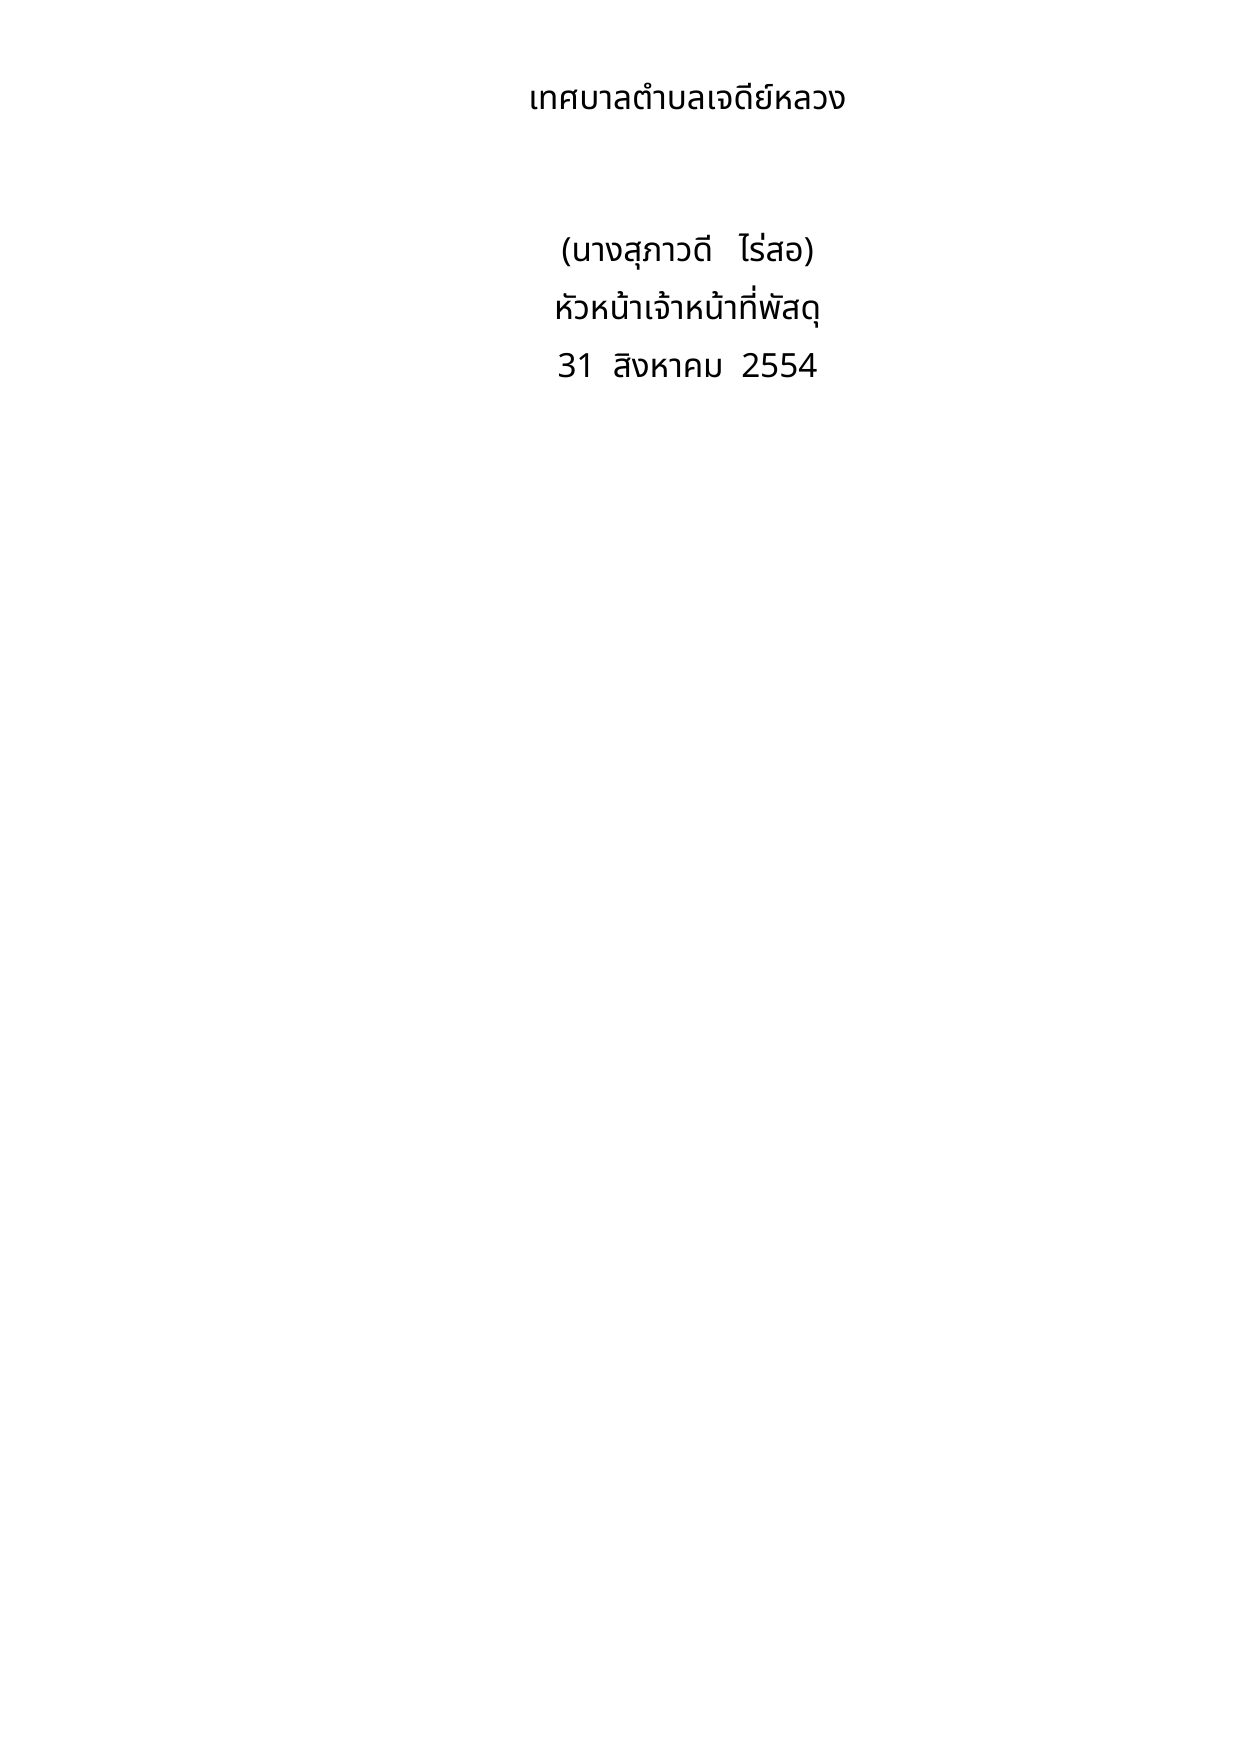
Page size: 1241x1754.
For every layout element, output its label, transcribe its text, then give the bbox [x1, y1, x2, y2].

text 31 สิงหาคม 2554 [284, 342, 1090, 392]
text หัวหน้าเจ้าหน้าที่พัสดุ [285, 284, 1090, 334]
text เทศบาลตำบลเจดีย์หลวง [284, 74, 1090, 124]
text (นางสุภาวดี ไร่สอ) [285, 226, 1090, 276]
